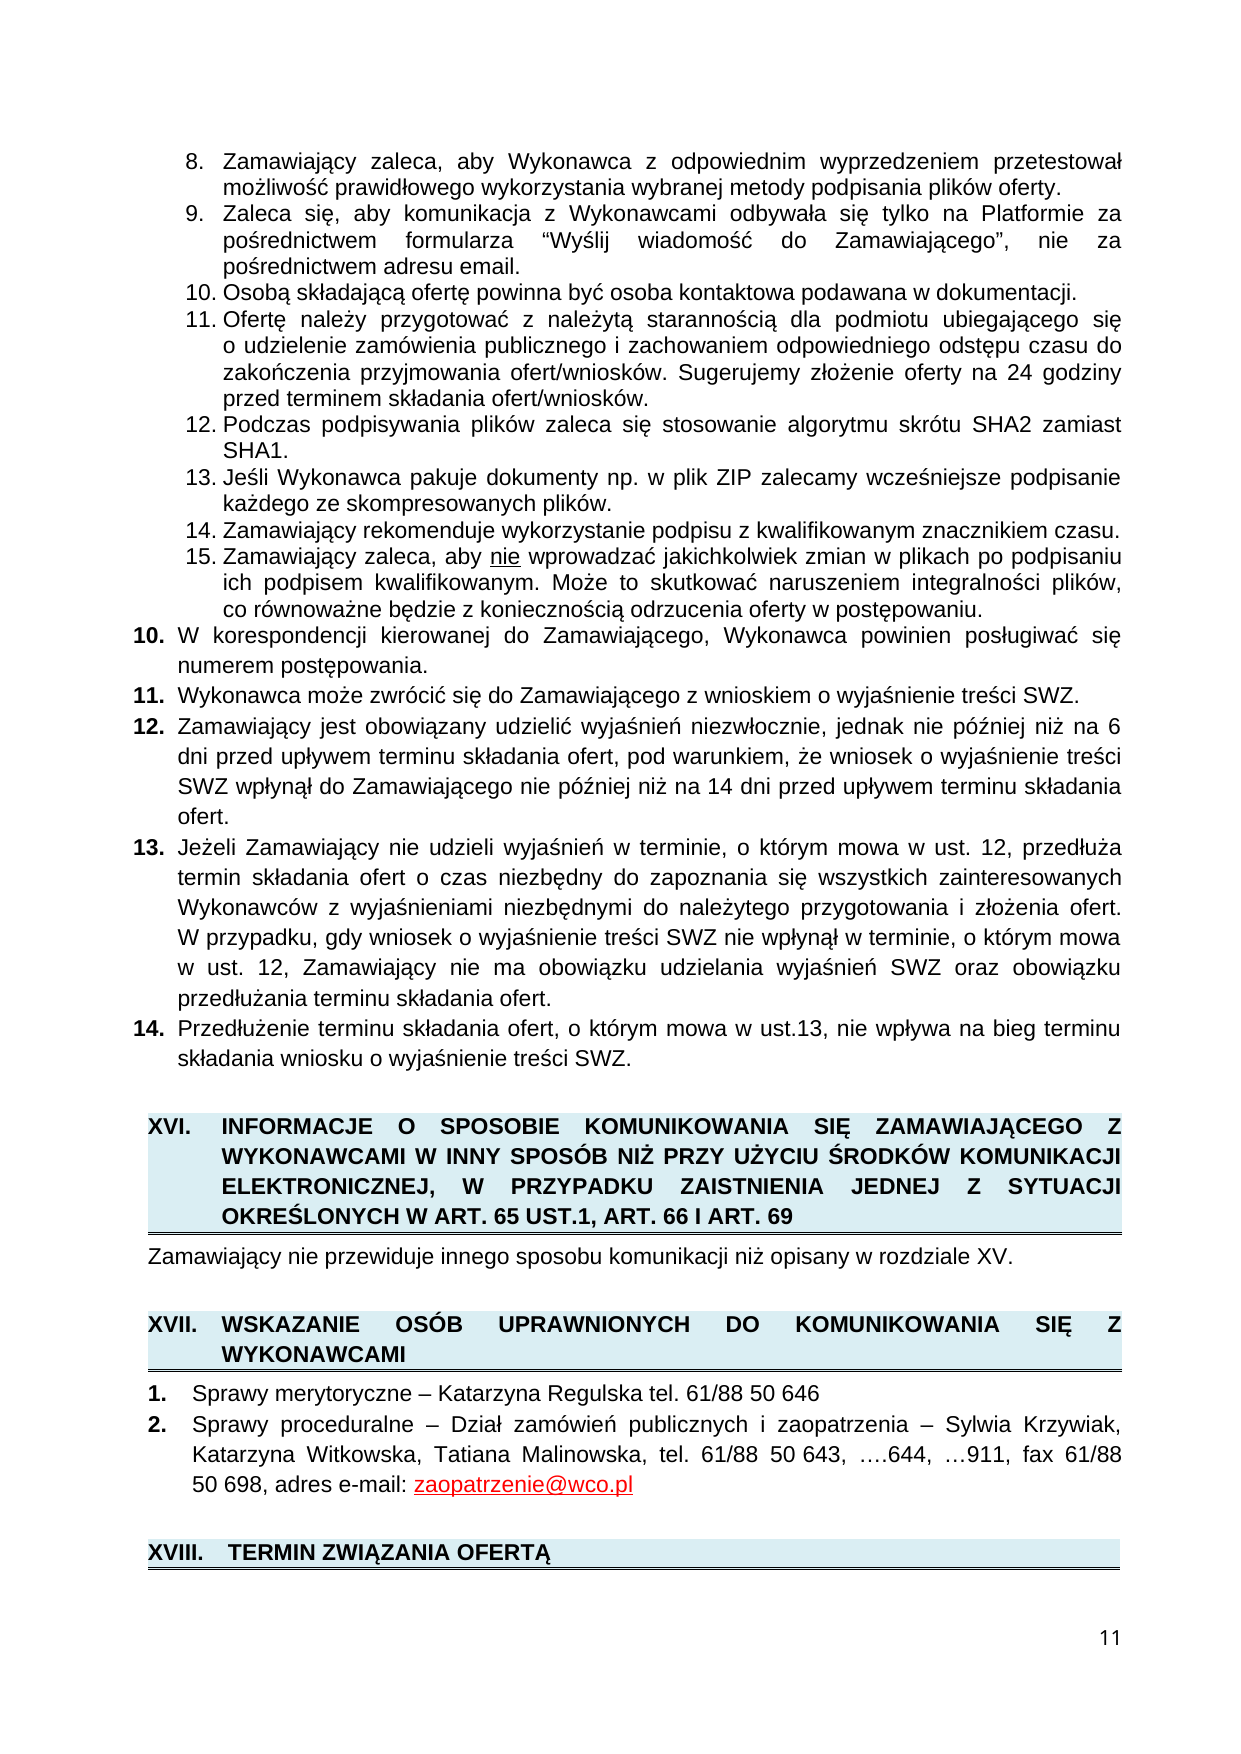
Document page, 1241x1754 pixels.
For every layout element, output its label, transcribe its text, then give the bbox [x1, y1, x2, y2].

list Zamawiający zaleca, aby nie wprowadzać jakichkolwiek zmian w plikach po podpisaniu ich podpisem kwalifikowanym. Może to skutkować naruszeniem integralności plików, co równoważne będzie z koniecznością odrzucenia oferty w postępowaniu. [185, 543, 1122, 622]
list INFORMACJE O SPOSOBIE KOMUNIKOWANIA SIĘ ZAMAWIAJĄCEGO Z WYKONAWCAMI W INNY SPOSÓB NIŻ PRZY UŻYCIU ŚRODKÓW KOMUNIKACJI ELEKTRONICZNEJ, W PRZYPADKU ZAISTNIENIA JEDNEJ Z SYTUACJI OKREŚLONYCH W ART. 65 UST.1, ART. 66 I ART. 69 [148, 1113, 1122, 1232]
list Osobą składającą ofertę powinna być osoba kontaktowa podawana w dokumentacji. [185, 279, 1122, 306]
list Podczas podpisywania plików zaleca się stosowanie algorytmu skrótu SHA2 zamiast SHA1. [185, 411, 1122, 464]
list Ofertę należy przygotować z należytą starannością dla podmiotu ubiegającego się o udzielenie zamówienia publicznego i zachowaniem odpowiedniego odstępu czasu do zakończenia przyjmowania ofert/wniosków. Sugerujemy złożenie oferty na 24 godziny przed terminem składania ofert/wniosków. [185, 306, 1122, 411]
list Zamawiający jest obowiązany udzielić wyjaśnień niezwłocznie, jednak nie później niż na 6 dni przed upływem terminu składania ofert, pod warunkiem, że wniosek o wyjaśnienie treści SWZ wpłynął do Zamawiającego nie później niż na 14 dni przed upływem terminu składania ofert. [133, 713, 1122, 829]
list Sprawy proceduralne – Dział zamówień publicznych i zaopatrzenia – Sylwia Krzywiak, Katarzyna Witkowska, Tatiana Malinowska, tel. 61/88 50 643, ….644, …911, fax 61/88 50 698, adres e-mail: zaopatrzenie@wco.pl [148, 1411, 1122, 1497]
list Zamawiający zaleca, aby Wykonawca z odpowiednim wyprzedzeniem przetestował możliwość prawidłowego wykorzystania wybranej metody podpisania plików oferty. [185, 148, 1122, 200]
list Przedłużenie terminu składania ofert, o którym mowa w ust.13, nie wpływa na bieg terminu składania wniosku o wyjaśnienie treści SWZ. [133, 1015, 1122, 1071]
text Zamawiający nie przewiduje innego sposobu komunikacji niż opisany w rozdziale XV. [148, 1243, 1122, 1269]
list Wykonawca może zwrócić się do Zamawiającego z wnioskiem o wyjaśnienie treści SWZ. [133, 682, 1122, 709]
list TERMIN ZWIĄZANIA OFERTĄ [148, 1539, 1120, 1567]
list Jeżeli Zamawiający nie udzieli wyjaśnień w terminie, o którym mowa w ust. 12, przedłuża termin składania ofert o czas niezbędny do zapoznania się wszystkich zainteresowanych Wykonawców z wyjaśnieniami niezbędnymi do należytego przygotowania i złożenia ofert. W przypadku, gdy wniosek o wyjaśnienie treści SWZ nie wpłynął w terminie, o którym mowa w ust. 12, Zamawiający nie ma obowiązku udzielania wyjaśnień SWZ oraz obowiązku przedłużania terminu składania ofert. [133, 833, 1122, 1011]
list Jeśli Wykonawca pakuje dokumenty np. w plik ZIP zalecamy wcześniejsze podpisanie każdego ze skompresowanych plików. [185, 464, 1122, 517]
list Sprawy merytoryczne – Katarzyna Regulska tel. 61/88 50 646 [148, 1380, 1122, 1407]
list WSKAZANIE OSÓB UPRAWNIONYCH DO KOMUNIKOWANIA SIĘ Z WYKONAWCAMI [148, 1311, 1122, 1369]
list W korespondencji kierowanej do Zamawiającego, Wykonawca powinien posługiwać się numerem postępowania. [133, 622, 1122, 678]
list Zamawiający rekomenduje wykorzystanie podpisu z kwalifikowanym znacznikiem czasu. [185, 517, 1122, 543]
list Zaleca się, aby komunikacja z Wykonawcami odbywała się tylko na Platformie za pośrednictwem formularza “Wyślij wiadomość do Zamawiającego”, nie za pośrednictwem adresu email. [185, 200, 1122, 279]
